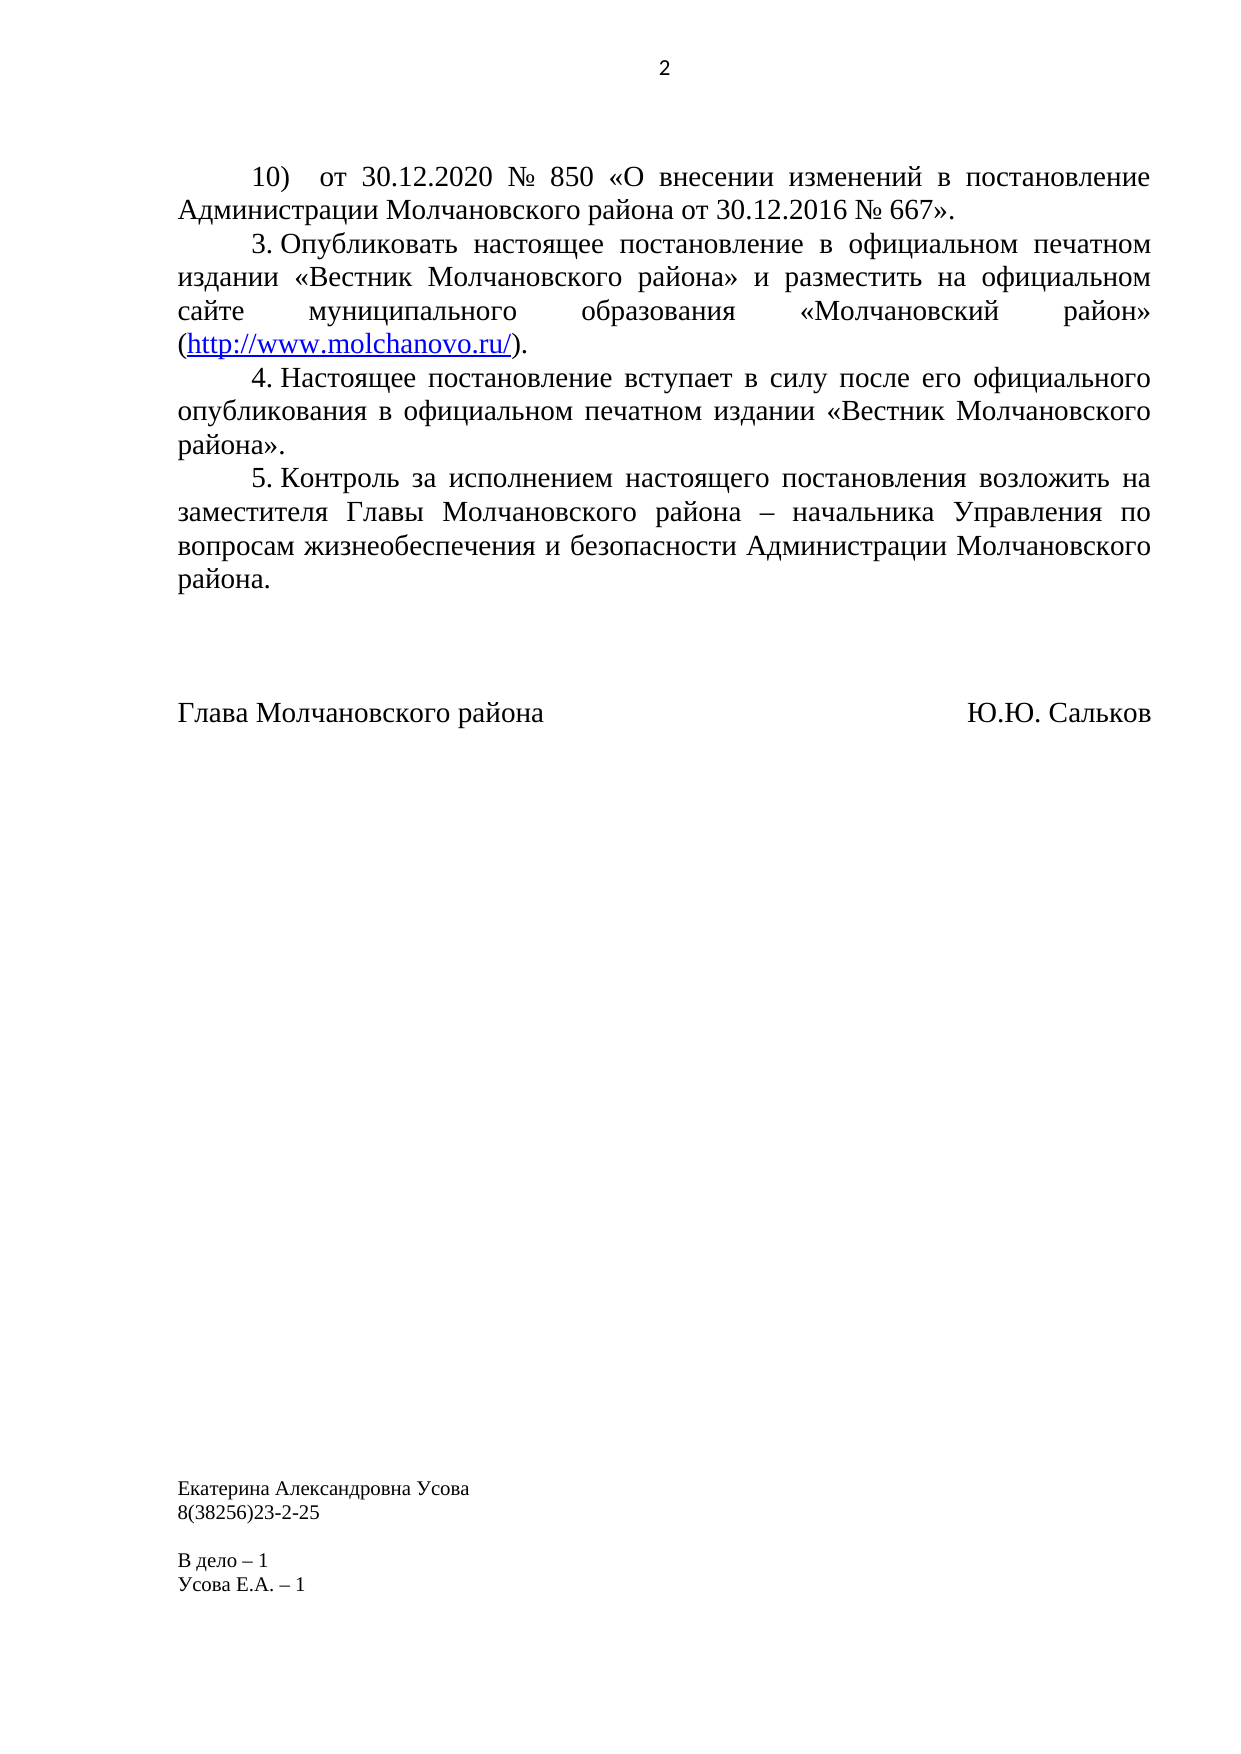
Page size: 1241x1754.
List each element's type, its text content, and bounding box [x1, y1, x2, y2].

text Усова Е.А. – 1 [177, 1572, 1152, 1596]
text 3. Опубликовать настоящее постановление в официальном печатном издании «Вестник Молчановского района» и разместить на официальном сайте муниципального образования «Молчановский район» (http://www.molchanovo.ru/). [177, 226, 1152, 360]
text Глава Молчановского района Ю.Ю. Сальков [177, 695, 1152, 729]
text Екатерина Александровна Усова [177, 1476, 1152, 1500]
text 5. Контроль за исполнением настоящего постановления возложить на заместителя Главы Молчановского района – начальника Управления по вопросам жизнеобеспечения и безопасности Администрации Молчановского района. [177, 461, 1152, 595]
text В дело – 1 [177, 1548, 1152, 1572]
text 4. Настоящее постановление вступает в силу после его официального опубликования в официальном печатном издании «Вестник Молчановского района». [177, 360, 1152, 461]
text 10) от 30.12.2020 № 850 «О внесении изменений в постановление Администрации Молчановского района от 30.12.2016 № 667». [177, 159, 1152, 226]
text 8(38256)23-2-25 [177, 1500, 1152, 1524]
